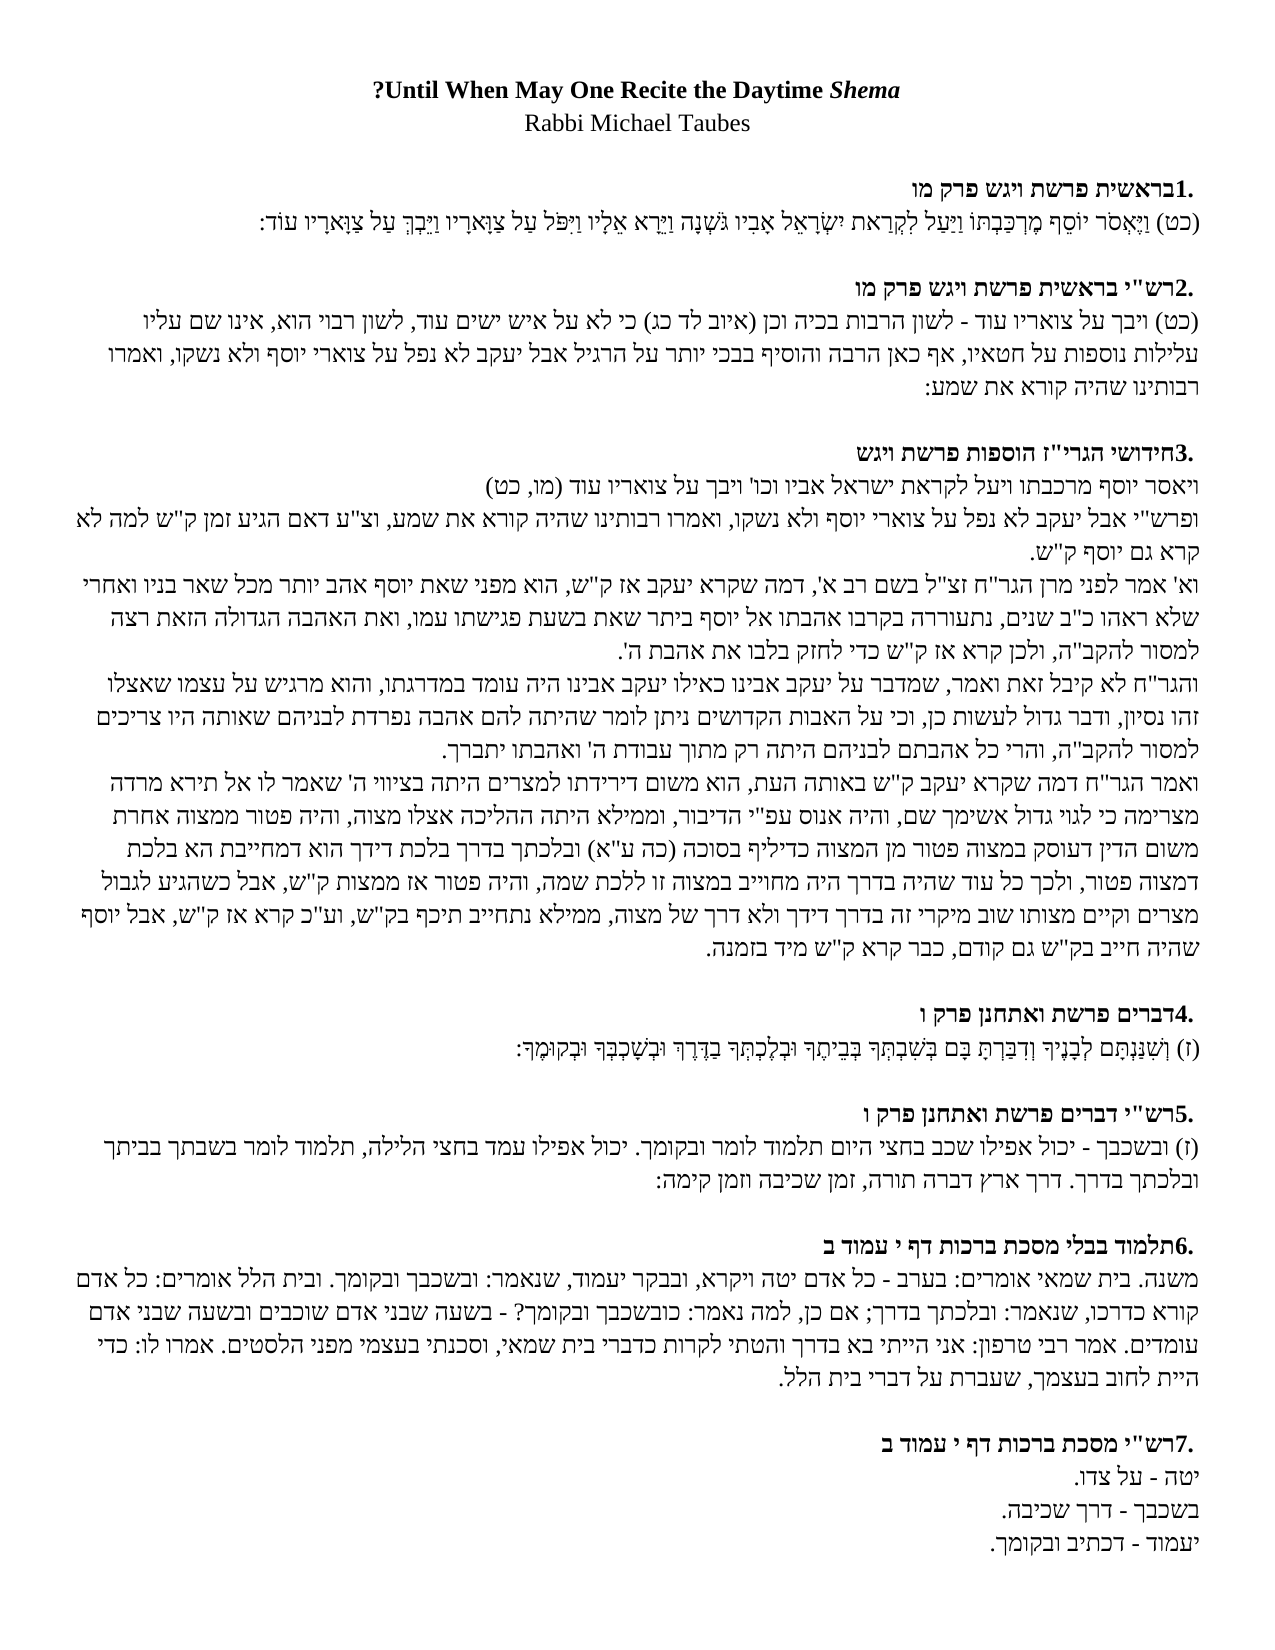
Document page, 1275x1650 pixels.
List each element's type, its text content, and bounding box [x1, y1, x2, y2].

text ואמר הגר"ח דמה שקרא יעקב ק"ש באותה העת, הוא משום דירידתו למצרים היתה בציווי ה' שאמר לו אל תירא מרדה מצרימה כי לגוי גדול אשימך שם, והיה אנוס עפ"י הדיבור, וממילא היתה ההליכה אצלו מצוה, והיה פטור ממצוה אחרת משום הדין דעוסק במצוה פטור מן המצוה כדיליף בסוכה (כה ע"א) ובלכתך בדרך בלכת דידך הוא דמחייבת הא בלכת דמצוה פטור, ולכך כל עוד שהיה בדרך היה מחוייב במצוה זו ללכת שמה, והיה פטור אז ממצות ק"ש, אבל כשהגיע לגבול מצרים וקיים מצותו שוב מיקרי זה בדרך דידך ולא דרך של מצוה, ממילא נתחייב תיכף בק"ש, וע"כ קרא אז ק"ש, אבל יוסף שהיה חייב בק"ש גם קודם, כבר קרא ק"ש מיד בזמנה. [75, 768, 1200, 962]
text .7רש"י מסכת ברכות דף י עמוד ב [75, 1429, 1200, 1458]
text .4דברים פרשת ואתחנן פרק ו [75, 999, 1200, 1028]
text Until When May One Recite the Daytime Shema? [75, 75, 1200, 104]
text .1בראשית פרשת ויגש פרק מו [75, 174, 1200, 203]
text ופרש"י אבל יעקב לא נפל על צוארי יוסף ולא נשקו, ואמרו רבותינו שהיה קורא את שמע, וצ"ע דאם הגיע זמן ק"ש למה לא קרא גם יוסף ק"ש. [75, 504, 1200, 566]
text (כט) ויבך על צואריו עוד - לשון הרבות בכיה וכן (איוב לד כג) כי לא על איש ישים עוד, לשון רבוי הוא, אינו שם עליו עלילות נוספות על חטאיו, אף כאן הרבה והוסיף בבכי יותר על הרגיל אבל יעקב לא נפל על צוארי יוסף ולא נשקו, ואמרו רבותינו שהיה קורא את שמע: [75, 306, 1200, 401]
text .5רש"י דברים פרשת ואתחנן פרק ו [75, 1099, 1200, 1127]
text וא' אמר לפני מרן הגר"ח זצ"ל בשם רב א', דמה שקרא יעקב אז ק"ש, הוא מפני שאת יוסף אהב יותר מכל שאר בניו ואחרי שלא ראהו כ"ב שנים, נתעוררה בקרבו אהבתו אל יוסף ביתר שאת בשעת פגישתו עמו, ואת האהבה הגדולה הזאת רצה למסור להקב"ה, ולכן קרא אז ק"ש כדי לחזק בלבו את אהבת ה'. [75, 570, 1200, 665]
text והגר"ח לא קיבל זאת ואמר, שמדבר על יעקב אבינו כאילו יעקב אבינו היה עומד במדרגתו, והוא מרגיש על עצמו שאצלו זהו נסיון, ודבר גדול לעשות כן, וכי על האבות הקדושים ניתן לומר שהיתה להם אהבה נפרדת לבניהם שאותה היו צריכים למסור להקב"ה, והרי כל אהבתם לבניהם היתה רק מתוך עבודת ה' ואהבתו יתברך. [75, 669, 1200, 764]
text .3חידושי הגרי"ז הוספות פרשת ויגש [75, 438, 1200, 467]
text משנה. בית שמאי אומרים: בערב - כל אדם יטה ויקרא, ובבקר יעמוד, שנאמר: ובשכבך ובקומך. ובית הלל אומרים: כל אדם קורא כדרכו, שנאמר: ובלכתך בדרך; אם כן, למה נאמר: כובשכבך ובקומך? - בשעה שבני אדם שוכבים ובשעה שבני אדם עומדים. אמר רבי טרפון: אני הייתי בא בדרך והטתי לקרות כדברי בית שמאי, וסכנתי בעצמי מפני הלסטים. אמרו לו: כדי היית לחוב בעצמך, שעברת על דברי בית הלל. [75, 1264, 1200, 1392]
text (ז) ובשכבך - יכול אפילו שכב בחצי היום תלמוד לומר ובקומך. יכול אפילו עמד בחצי הלילה, תלמוד לומר בשבתך בביתך ובלכתך בדרך. דרך ארץ דברה תורה, זמן שכיבה וזמן קימה: [75, 1132, 1200, 1193]
text בשכבך - דרך שכיבה. [75, 1495, 1200, 1524]
text (ז) וְשִׁנַּנְתָּם לְבָנֶיךָ וְדִבַּרְתָּ בָּם בְּשִׁבְתְּךָ בְּבֵיתֶךָ וּבְלֶכְתְּךָ בַדֶּרֶךְ וּבְשָׁכְבְּךָ וּבְקוּמֶךָ: [75, 1033, 1200, 1061]
text ויאסר יוסף מרכבתו ויעל לקראת ישראל אביו וכו' ויבך על צואריו עוד (מו, כט) [75, 471, 1200, 500]
text .2רש"י בראשית פרשת ויגש פרק מו [75, 273, 1200, 302]
text .6תלמוד בבלי מסכת ברכות דף י עמוד ב [75, 1231, 1200, 1259]
text (כט) וַיֶּאְסֹר יוֹסֵף מֶרְכַּבְתּוֹ וַיַּעַל לִקְרַאת יִשְׂרָאֵל אָבִיו גֹּשְׁנָה וַיֵּרָא אֵלָיו וַיִּפֹּל עַל צַוָּארָיו וַיֵּבְךְּ עַל צַוָּארָיו עוֹד: [75, 207, 1200, 236]
text Rabbi Michael Taubes [75, 108, 1200, 137]
text יעמוד - דכתיב ובקומך. [75, 1528, 1200, 1557]
text יטה - על צדו. [75, 1462, 1200, 1491]
